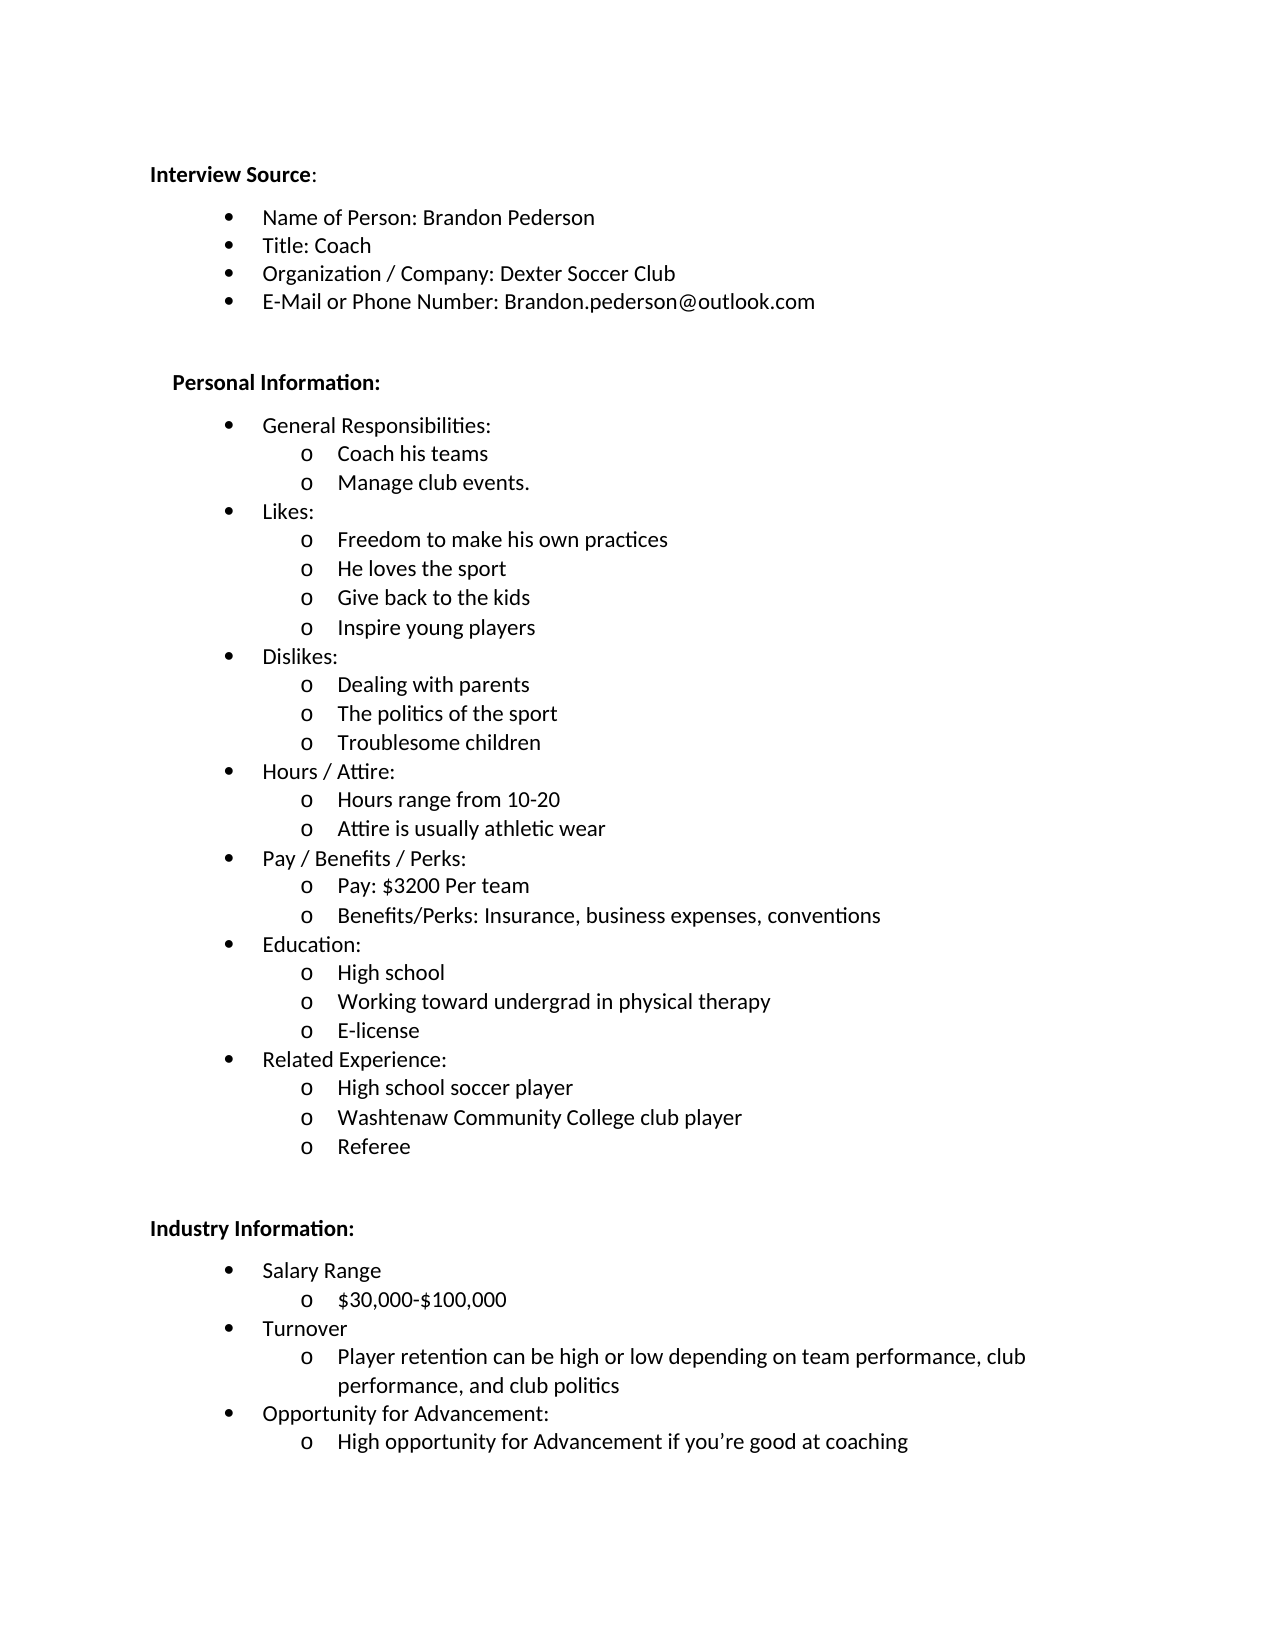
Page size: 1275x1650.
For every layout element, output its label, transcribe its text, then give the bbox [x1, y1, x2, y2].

list He loves the sport [300, 554, 1125, 583]
list Give back to the kids [300, 583, 1125, 613]
list Dislikes: [225, 642, 1125, 670]
list Organization / Company: Dexter Soccer Club [225, 259, 1125, 287]
list Education: [225, 930, 1125, 958]
list Turnover [225, 1314, 1125, 1342]
list Title: Coach [225, 231, 1125, 259]
list Attire is usually athletic wear [300, 814, 1125, 844]
list Troublesome children [300, 728, 1125, 757]
list Name of Person: Brandon Pederson [225, 203, 1125, 231]
list Freedom to make his own practices [300, 525, 1125, 554]
list Inspire young players [300, 613, 1125, 642]
list $30,000-$100,000 [300, 1285, 1125, 1314]
list Referee [300, 1132, 1125, 1161]
list High school [300, 958, 1125, 987]
list Dealing with parents [300, 670, 1125, 699]
list High school soccer player [300, 1073, 1125, 1103]
text Personal Information: [150, 368, 1125, 396]
list Coach his teams [300, 439, 1125, 468]
list Working toward undergrad in physical therapy [300, 987, 1125, 1016]
list Likes: [225, 497, 1125, 525]
list Opportunity for Advancement: [225, 1399, 1125, 1427]
text Industry Information: [150, 1214, 1125, 1242]
list Benefits/Perks: Insurance, business expenses, conventions [300, 901, 1125, 930]
list Hours / Attire: [225, 757, 1125, 785]
list Player retention can be high or low depending on team performance, club performance, and club politics [300, 1342, 1125, 1399]
list Pay / Benefits / Perks: [225, 844, 1125, 872]
list Manage club events. [300, 468, 1125, 497]
list The politics of the sport [300, 699, 1125, 728]
list Pay: $3200 Per team [300, 872, 1125, 901]
list Hours range from 10-20 [300, 785, 1125, 814]
list E-license [300, 1016, 1125, 1046]
list Salary Range [225, 1257, 1125, 1285]
list High opportunity for Advancement if you’re good at coaching [300, 1427, 1125, 1456]
list General Responsibilities: [225, 411, 1125, 439]
list Related Experience: [225, 1046, 1125, 1073]
list Washtenaw Community College club player [300, 1103, 1125, 1132]
text Interview Source: [150, 160, 1125, 188]
list E-Mail or Phone Number: Brandon.pederson@outlook.com [225, 287, 1125, 315]
